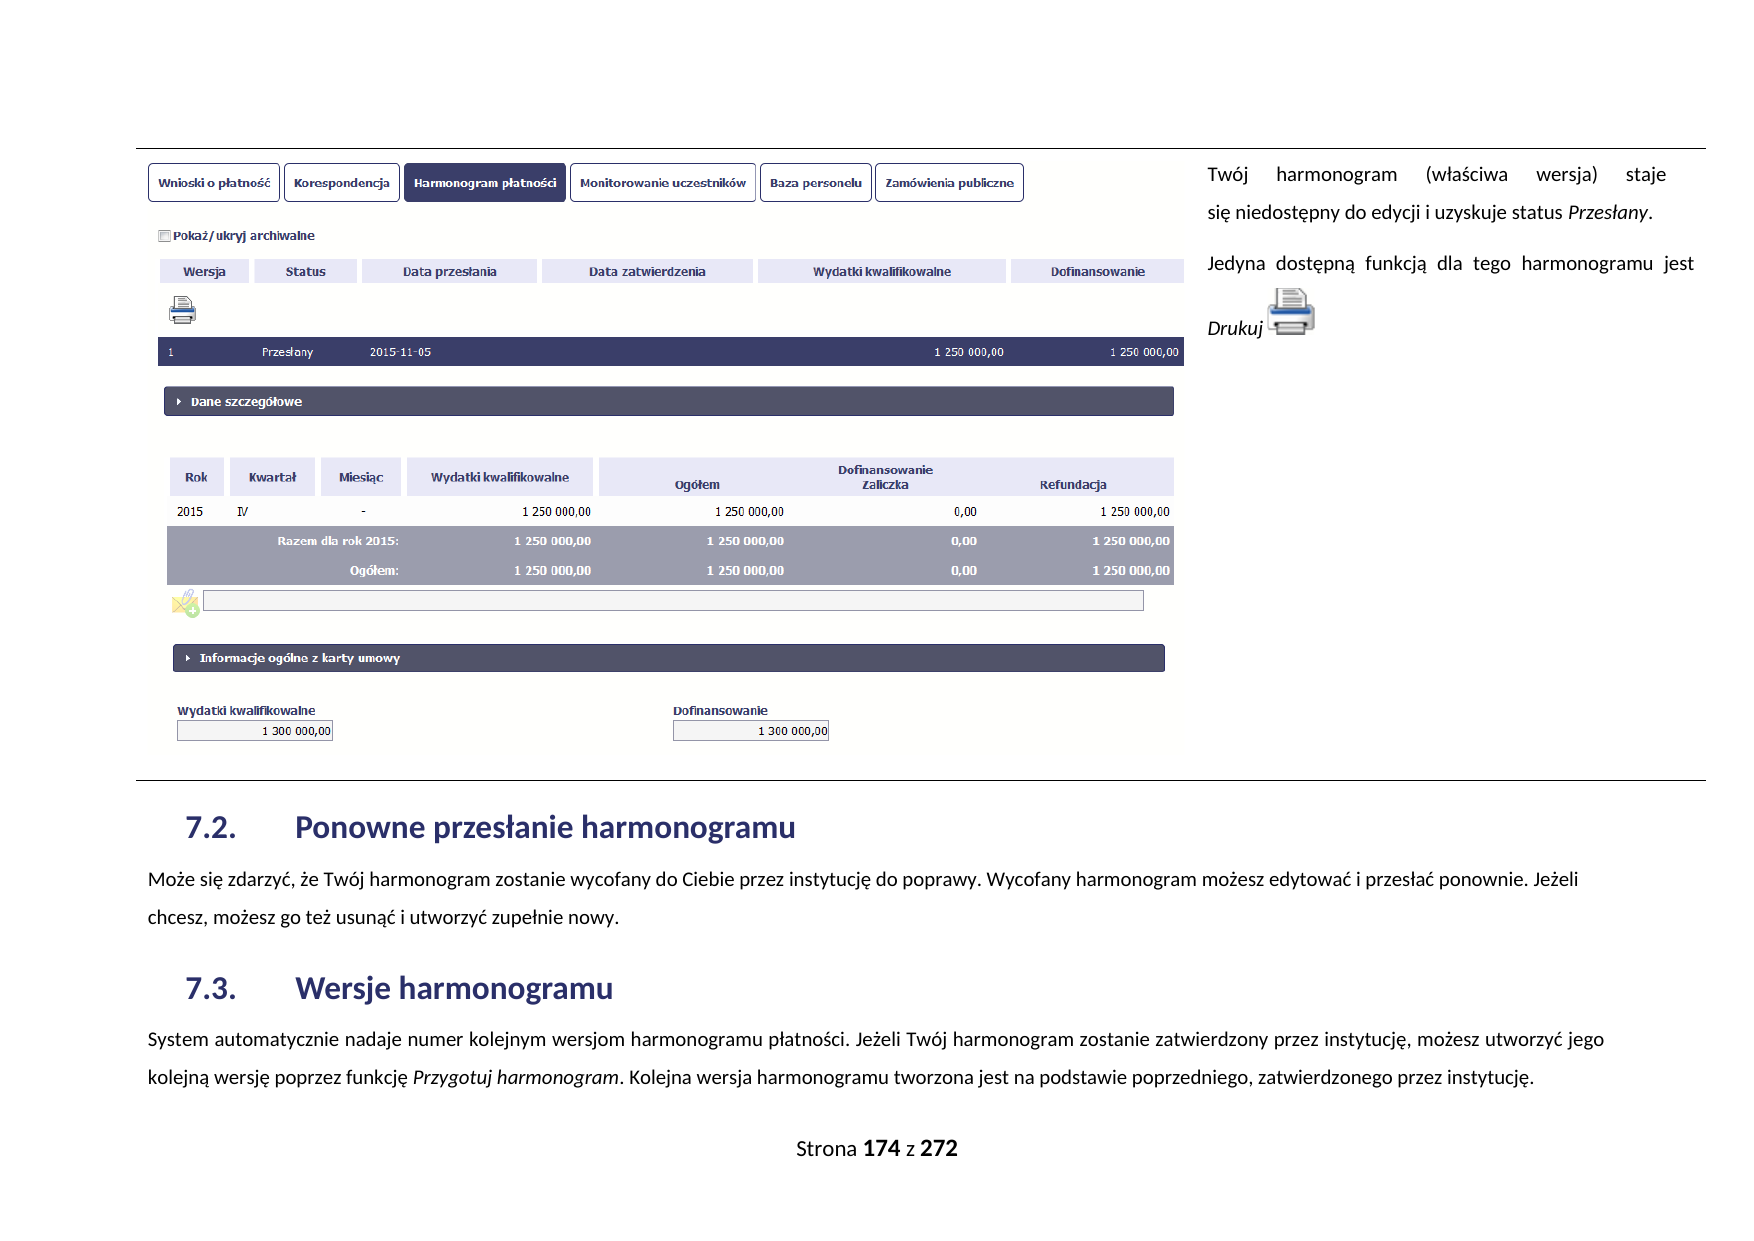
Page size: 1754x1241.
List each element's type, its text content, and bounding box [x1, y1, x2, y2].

text Może się zdarzyć, że Twój harmonogram zostanie wycofany do Ciebie przez instytucję do poprawy. Wycofany harmonogram możesz edytować i przesłać ponownie. Jeżeli chcesz, możesz go też usunąć i utworzyć zupełnie nowy. [148, 866, 1606, 929]
subtitle Ponowne przesłanie harmonogramu [185, 806, 1606, 847]
table_cell Twój harmonogram (właściwa wersja) staje się niedostępny do edycji i uzyskuje status Przesłany. Jedyna dostępną funkcją dla tego harmonogramu jest Drukuj [1196, 149, 1706, 780]
table_cell [136, 149, 1196, 780]
subtitle Wersje harmonogramu [185, 967, 1606, 1008]
picture [1267, 288, 1315, 335]
picture [147, 161, 1185, 755]
text System automatycznie nadaje numer kolejnym wersjom harmonogramu płatności. Jeżeli Twój harmonogram zostanie zatwierdzony przez instytucję, możesz utworzyć jego kolejną wersję poprzez funkcję Przygotuj harmonogram. Kolejna wersja harmonogramu tworzona jest na podstawie poprzedniego, zatwierdzonego przez instytucję. [148, 1026, 1606, 1090]
